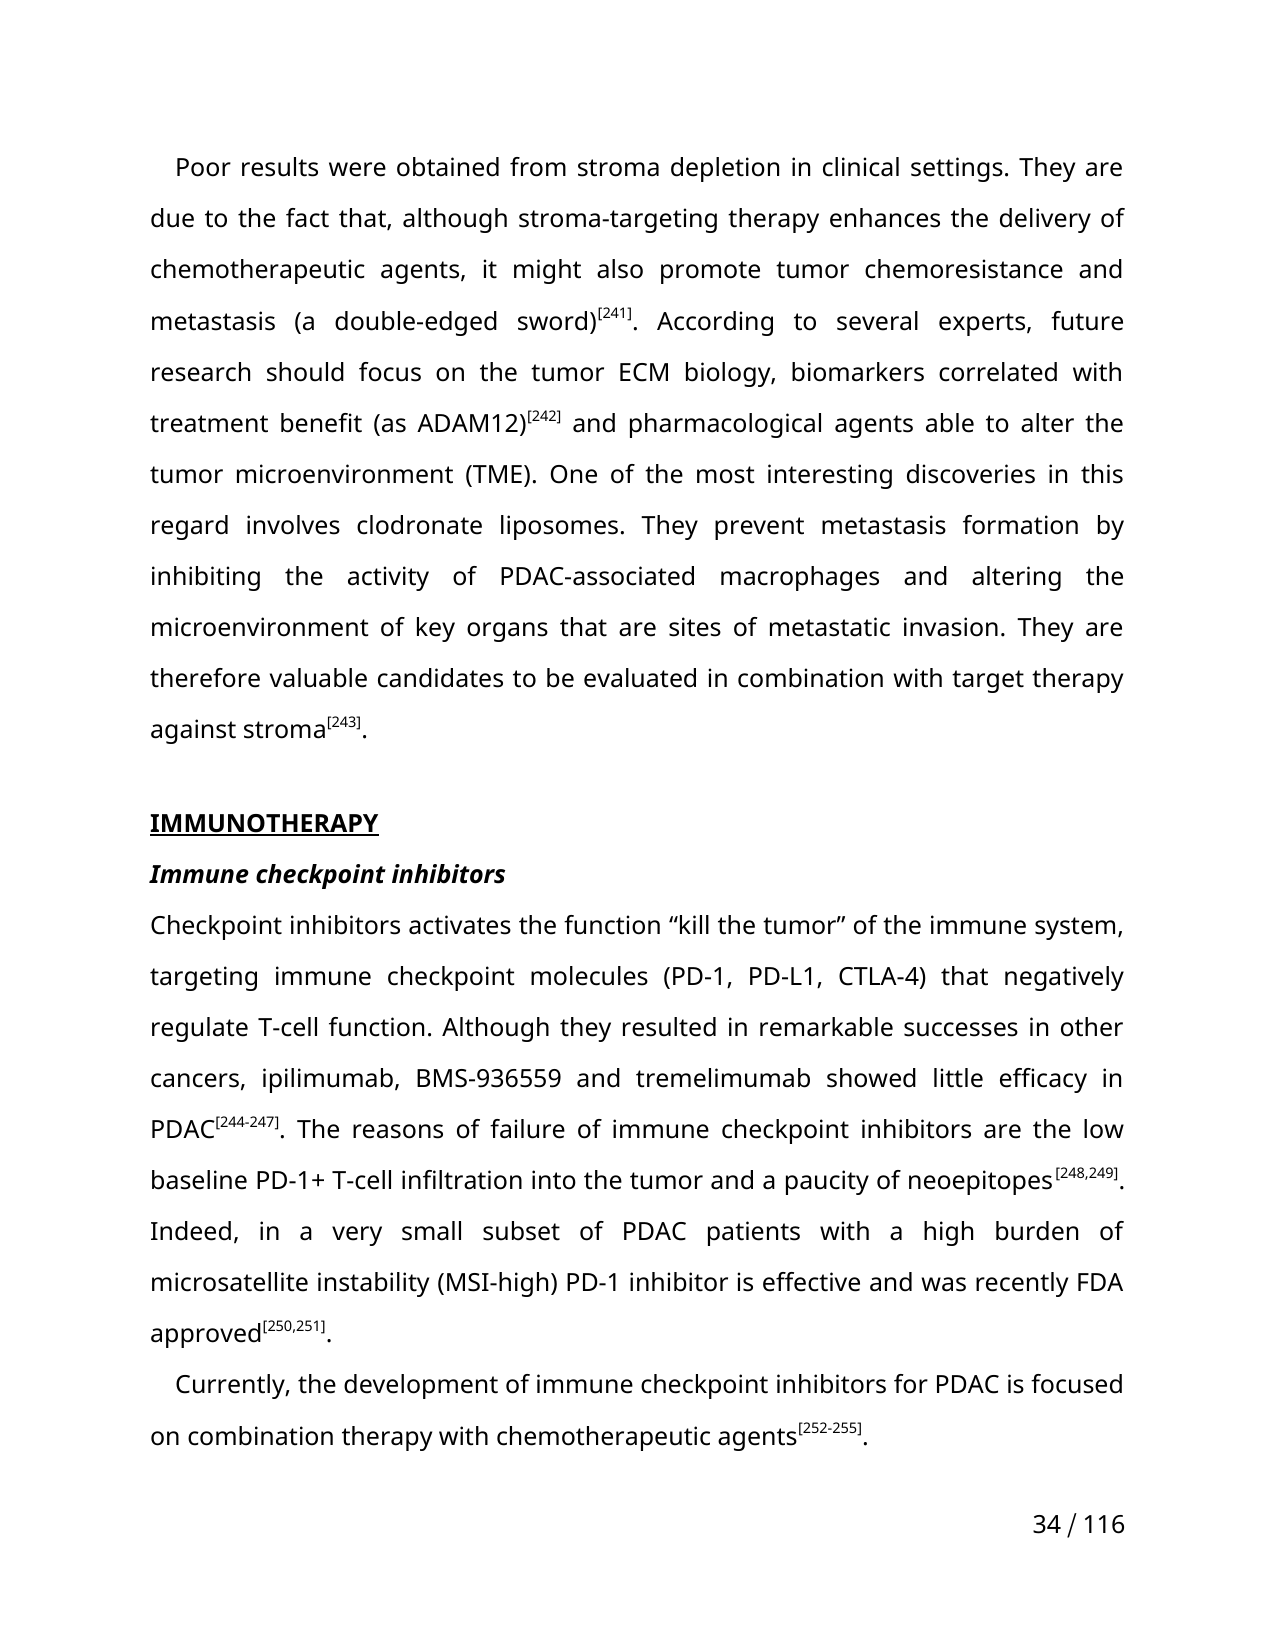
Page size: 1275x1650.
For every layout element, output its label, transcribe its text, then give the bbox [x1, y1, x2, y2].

text Poor results were obtained from stroma depletion in clinical settings. They are due to the fact that, although stroma-targeting therapy enhances the delivery of chemotherapeutic agents, it might also promote tumor chemoresistance and metastasis (a double-edged sword)[241]. According to several experts, future research should focus on the tumor ECM biology, biomarkers correlated with treatment benefit (as ADAM12)[242] and pharmacological agents able to alter the tumor microenvironment (TME). One of the most interesting discoveries in this regard involves clodronate liposomes. They prevent metastasis formation by inhibiting the activity of PDAC-associated macrophages and altering the microenvironment of key organs that are sites of metastatic invasion. They are therefore valuable candidates to be evaluated in combination with target therapy against stroma[243]. [150, 150, 1125, 746]
text Immune checkpoint inhibitors [150, 857, 1125, 891]
text Checkpoint inhibitors activates the function “kill the tumor” of the immune system, targeting immune checkpoint molecules (PD-1, PD-L1, CTLA-4) that negatively regulate T-cell function. Although they resulted in remarkable successes in other cancers, ipilimumab, BMS-936559 and tremelimumab showed little efficacy in PDAC[244-247]. The reasons of failure of immune checkpoint inhibitors are the low baseline PD-1+ T-cell infiltration into the tumor and a paucity of neoepitopes[248,249]. Indeed, in a very small subset of PDAC patients with a high burden of microsatellite instability (MSI-high) PD-1 inhibitor is effective and was recently FDA approved[250,251]. [150, 908, 1125, 1350]
text IMMUNOTHERAPY [150, 806, 1125, 840]
text Currently, the development of immune checkpoint inhibitors for PDAC is focused on combination therapy with chemotherapeutic agents[252-255]. [150, 1367, 1125, 1452]
